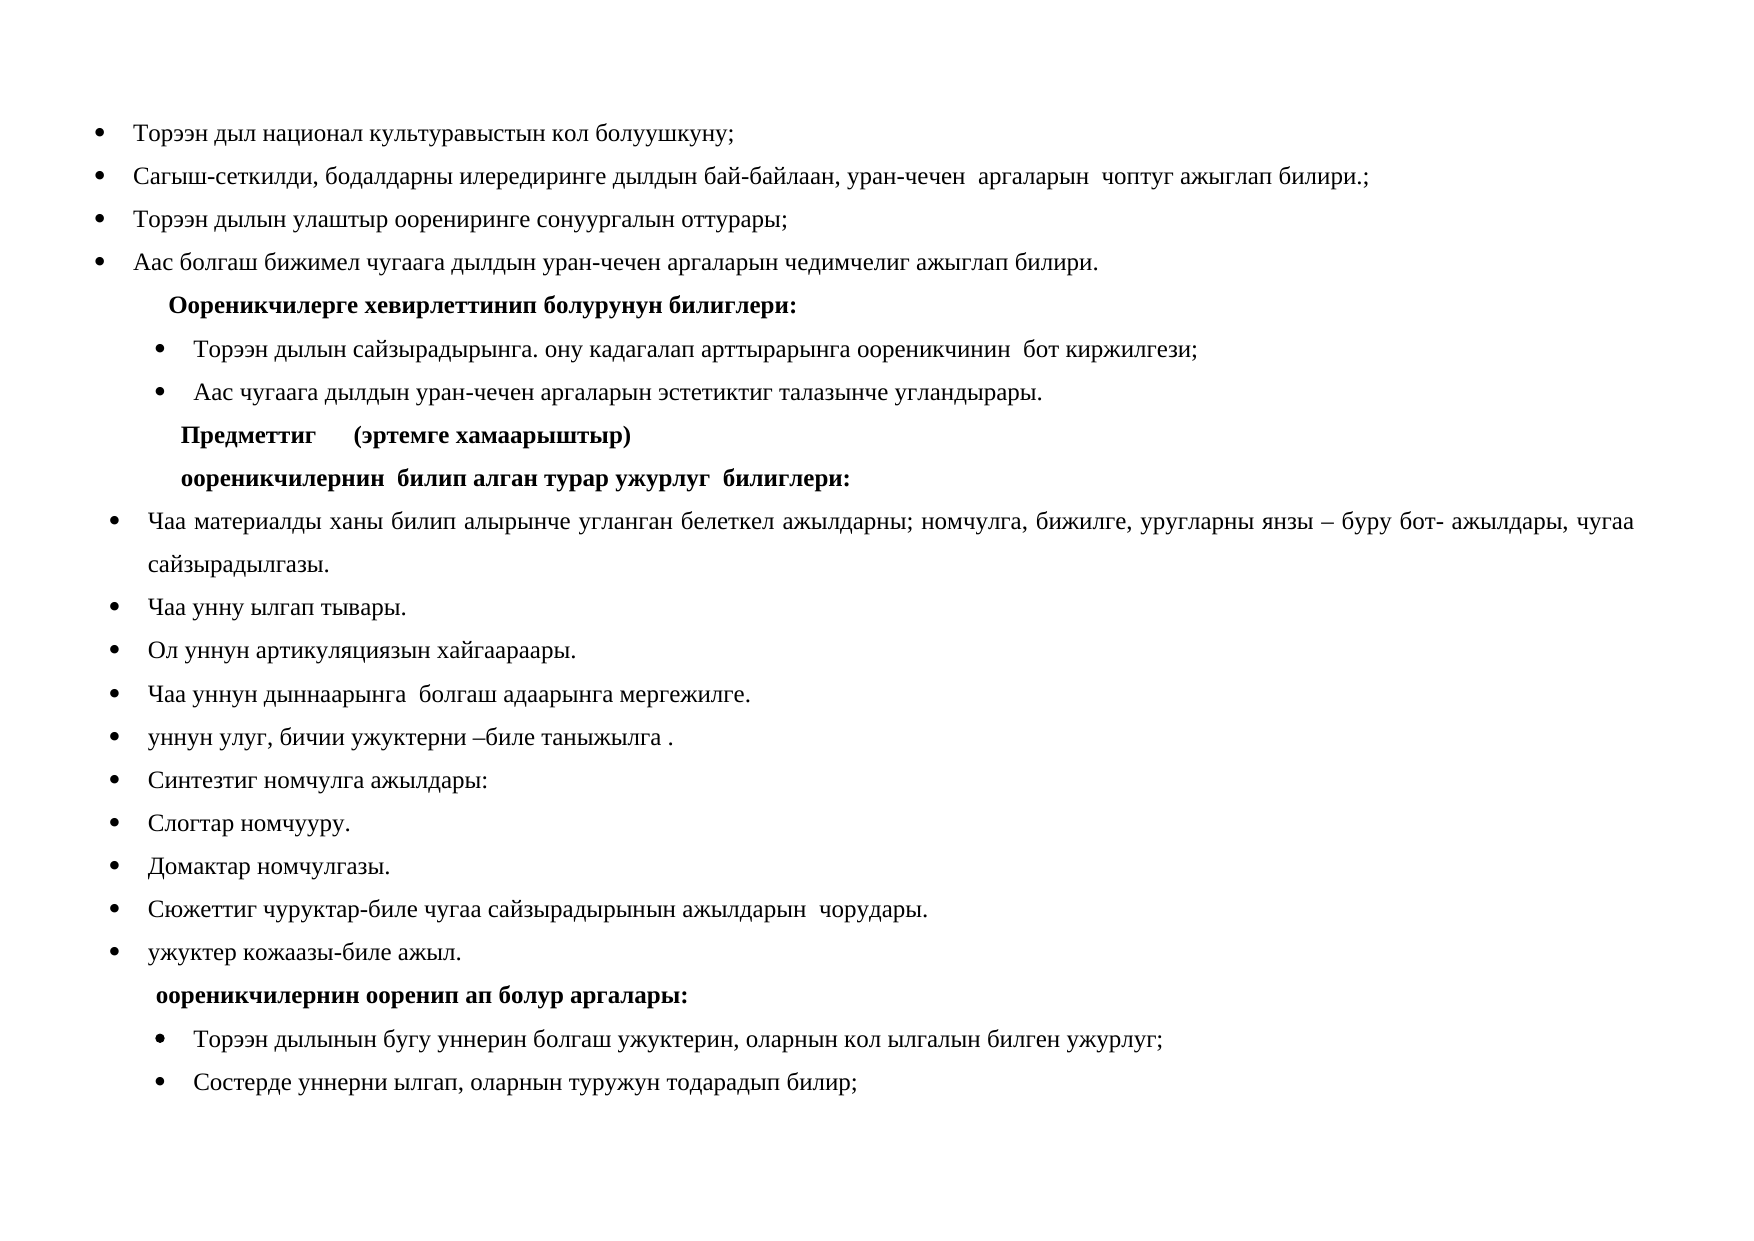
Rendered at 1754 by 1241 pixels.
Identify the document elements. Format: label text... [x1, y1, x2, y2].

list Аас болгаш бижимел чугаага дылдын уран-чечен аргаларын чедимчелиг ажыглап билири. [95, 247, 1636, 276]
list Торээн дылын улаштыр оорениринге сонуургалын оттурары; [95, 204, 1636, 233]
list Синтезтиг номчулга ажылдары: [110, 765, 1636, 794]
list уннун улуг, бичии ужуктерни –биле таныжылга . [110, 722, 1636, 751]
list ужуктер кожаазы-биле ажыл. [110, 937, 1636, 966]
list Сагыш-сеткилди, бодалдарны илередиринге дылдын бай-байлаан, уран-чечен аргаларын чоптуг ажыглап билири.; [95, 161, 1636, 190]
list Торээн дыл национал культуравыстын кол болуушкуну; [95, 118, 1636, 147]
list Чаа уннун дыннаарынга болгаш адаарынга мергежилге. [110, 679, 1636, 707]
list Ол уннун артикуляциязын хайгаараары. [110, 636, 1636, 664]
list Торээн дылынын бугу уннерин болгаш ужуктерин, оларнын кол ылгалын билген ужурлуг; [156, 1024, 1636, 1052]
list Аас чугаага дылдын уран-чечен аргаларын эстетиктиг талазынче угландырары. [156, 377, 1636, 406]
list Чаа унну ылгап тывары. [110, 592, 1636, 621]
text Оореникчилерге хевирлеттинип болурунун билиглери: [118, 291, 1636, 319]
text оореникчилернин билип алган турар ужурлуг билиглери: [118, 463, 1636, 492]
list Слогтар номчууру. [110, 808, 1636, 837]
list Домактар номчулгазы. [110, 851, 1636, 880]
list Сюжеттиг чуруктар-биле чугаа сайзырадырынын ажылдарын чорудары. [110, 894, 1636, 923]
list Торээн дылын сайзырадырынга. ону кадагалап арттырарынга оореникчинин бот киржилгези; [156, 334, 1636, 362]
list Чаа материалды ханы билип алырынче угланган белеткел ажылдарны; номчулга, бижилге, уругларны янзы – буру бот- ажылдары, чугаа сайзырадылгазы. [110, 506, 1636, 578]
text Предметтиг (эртемге хамаарыштыр) [118, 420, 1636, 449]
list Состерде уннерни ылгап, оларнын туружун тодарадып билир; [156, 1067, 1636, 1096]
text оореникчилернин ооренип ап болур аргалары: [118, 981, 1636, 1009]
